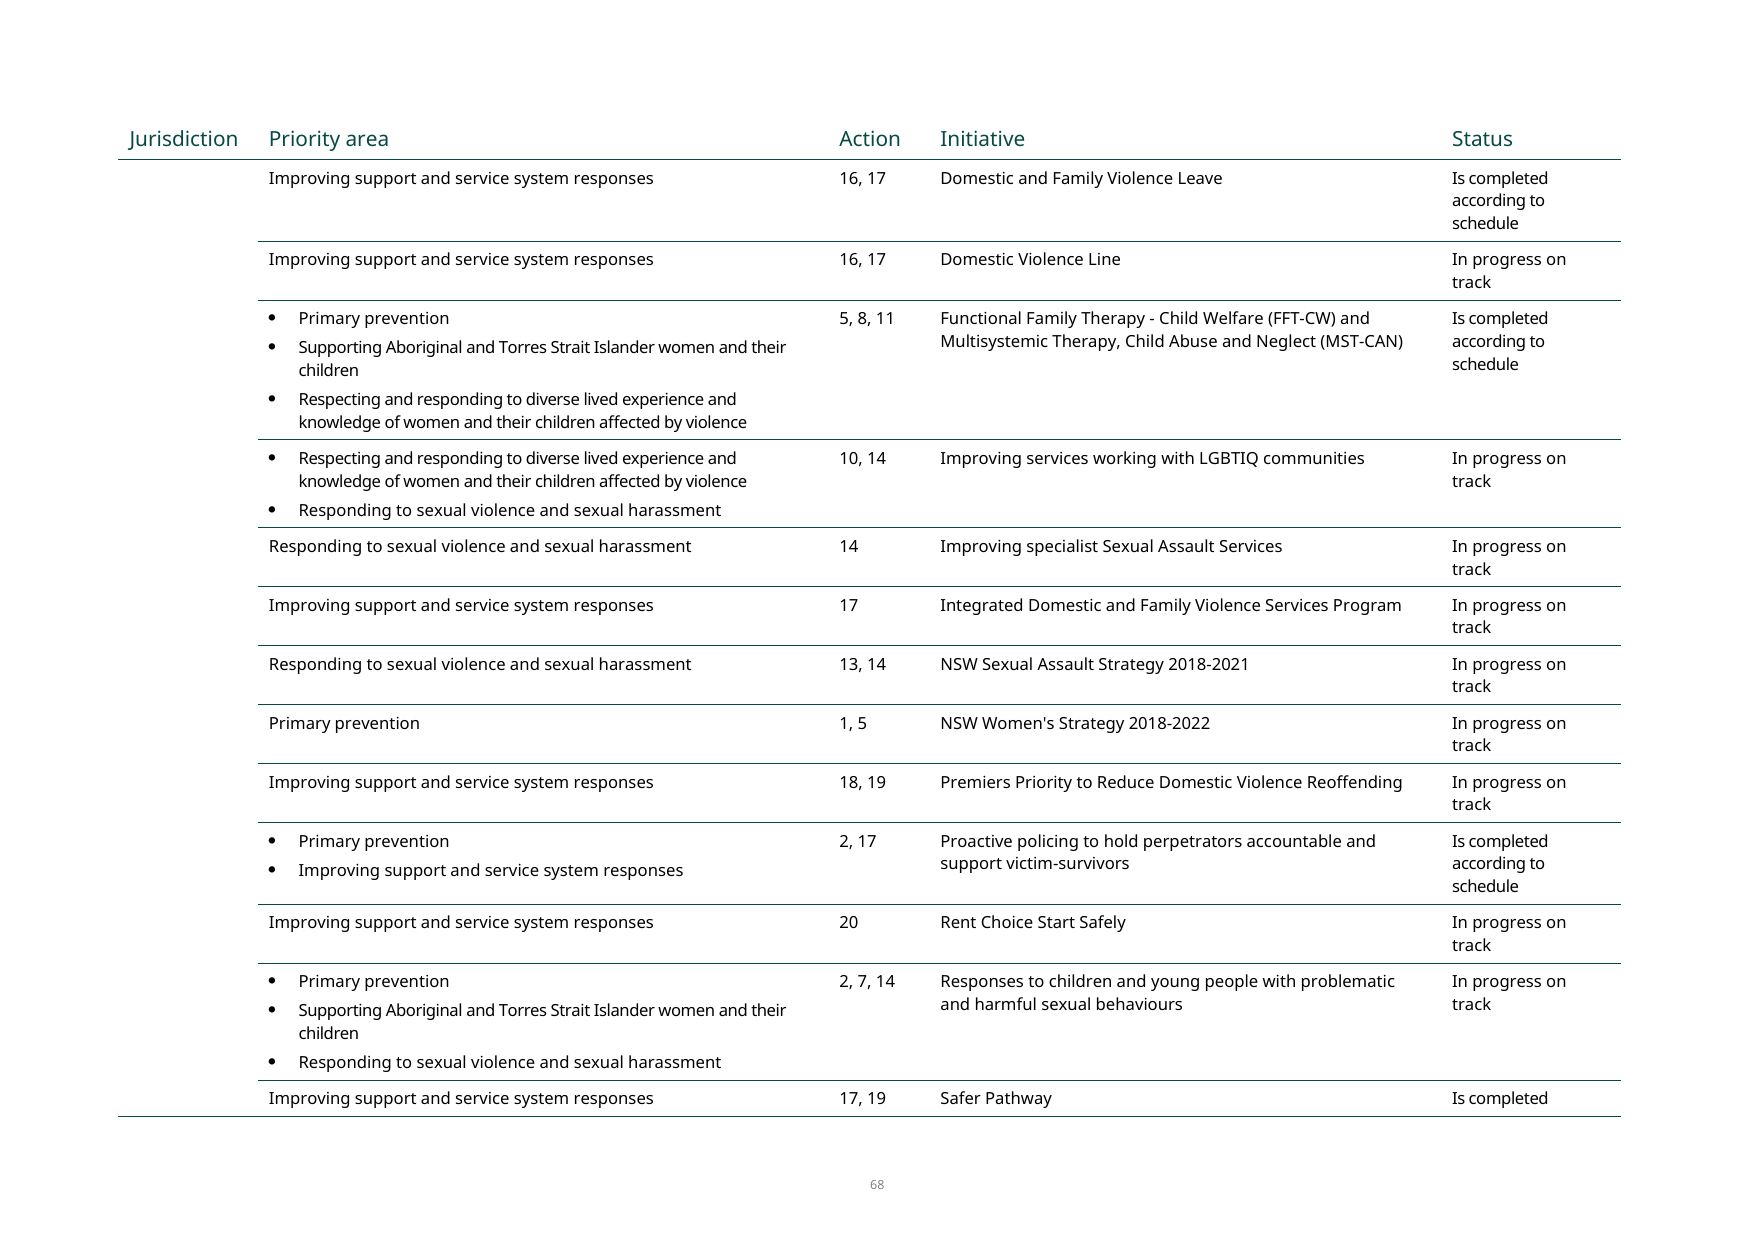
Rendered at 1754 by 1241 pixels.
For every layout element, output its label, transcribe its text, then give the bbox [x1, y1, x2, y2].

table_cell 2, 17 [828, 823, 929, 904]
table_cell 1, 5 [828, 705, 929, 763]
table_cell In progress on track [1441, 964, 1621, 1079]
table_cell In progress on track [1441, 528, 1621, 586]
table_cell 10, 14 [828, 440, 929, 527]
table_cell Integrated Domestic and Family Violence Services Program [929, 587, 1441, 645]
table_cell Is completed according to schedule [1441, 160, 1621, 241]
table_cell Safer Pathway [929, 1081, 1441, 1116]
table_header Initiative [929, 118, 1441, 159]
table_cell Improving support and service system responses [258, 764, 828, 822]
table_cell Respecting and responding to diverse lived experience and knowledge of women and their children affected by violence Responding to sexual violence and sexual harassment [258, 440, 828, 527]
table_cell Domestic and Family Violence Leave [929, 160, 1441, 241]
table_cell In progress on track [1441, 905, 1621, 963]
table_cell Is completed according to schedule [1441, 823, 1621, 904]
table_cell Responses to children and young people with problematic and harmful sexual behaviours [929, 964, 1441, 1079]
table_cell Functional Family Therapy - Child Welfare (FFT-CW) and Multisystemic Therapy, Child Abuse and Neglect (MST-CAN) [929, 301, 1441, 439]
table_cell In progress on track [1441, 587, 1621, 645]
table_cell 5, 8, 11 [828, 301, 929, 439]
table_cell 18, 19 [828, 764, 929, 822]
table_cell Premiers Priority to Reduce Domestic Violence Reoffending [929, 764, 1441, 822]
table_cell Primary prevention Supporting Aboriginal and Torres Strait Islander women and their children Responding to sexual violence and sexual harassment [258, 964, 828, 1079]
table_cell 20 [828, 905, 929, 963]
table_cell NSW Women's Strategy 2018-2022 [929, 705, 1441, 763]
table_cell Proactive policing to hold perpetrators accountable and support victim-survivors [929, 823, 1441, 904]
table_cell Is completed according to schedule [1441, 1081, 1621, 1116]
table_header Priority area [258, 118, 828, 159]
table_header Action [828, 118, 929, 159]
table_cell Improving support and service system responses [258, 242, 828, 300]
table_cell Improving support and service system responses [258, 160, 828, 241]
table_cell In progress on track [1441, 242, 1621, 300]
table_cell Responding to sexual violence and sexual harassment [258, 528, 828, 586]
table_cell Improving support and service system responses [258, 905, 828, 963]
table_cell Responding to sexual violence and sexual harassment [258, 646, 828, 704]
table_cell 2, 7, 14 [828, 964, 929, 1079]
table_cell Improving specialist Sexual Assault Services [929, 528, 1441, 586]
table_cell 16, 17 [828, 242, 929, 300]
table_header Jurisdiction [118, 118, 257, 159]
table_cell Improving support and service system responses [258, 587, 828, 645]
table_cell 16, 17 [828, 160, 929, 241]
table_cell Primary prevention [258, 705, 828, 763]
table_header Status [1441, 118, 1621, 159]
table_cell In progress on track [1441, 764, 1621, 822]
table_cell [258, 1081, 828, 1116]
table_cell Rent Choice Start Safely [929, 905, 1441, 963]
table_cell In progress on track [1441, 646, 1621, 704]
table_cell 13, 14 [828, 646, 929, 704]
table_cell Domestic Violence Line [929, 242, 1441, 300]
table_cell Primary prevention Improving support and service system responses [258, 823, 828, 904]
table_cell Is completed according to schedule [1441, 301, 1621, 439]
table_cell 14 [828, 528, 929, 586]
table_cell In progress on track [1441, 440, 1621, 527]
table_cell In progress on track [1441, 705, 1621, 763]
table_cell Improving services working with LGBTIQ communities [929, 440, 1441, 527]
table_cell 17, 19 [828, 1081, 929, 1116]
table_cell NSW Sexual Assault Strategy 2018-2021 [929, 646, 1441, 704]
table_cell 17 [828, 587, 929, 645]
table_cell Primary prevention Supporting Aboriginal and Torres Strait Islander women and their children Respecting and responding to diverse lived experience and knowledge of women and their children affected by violence [258, 301, 828, 439]
